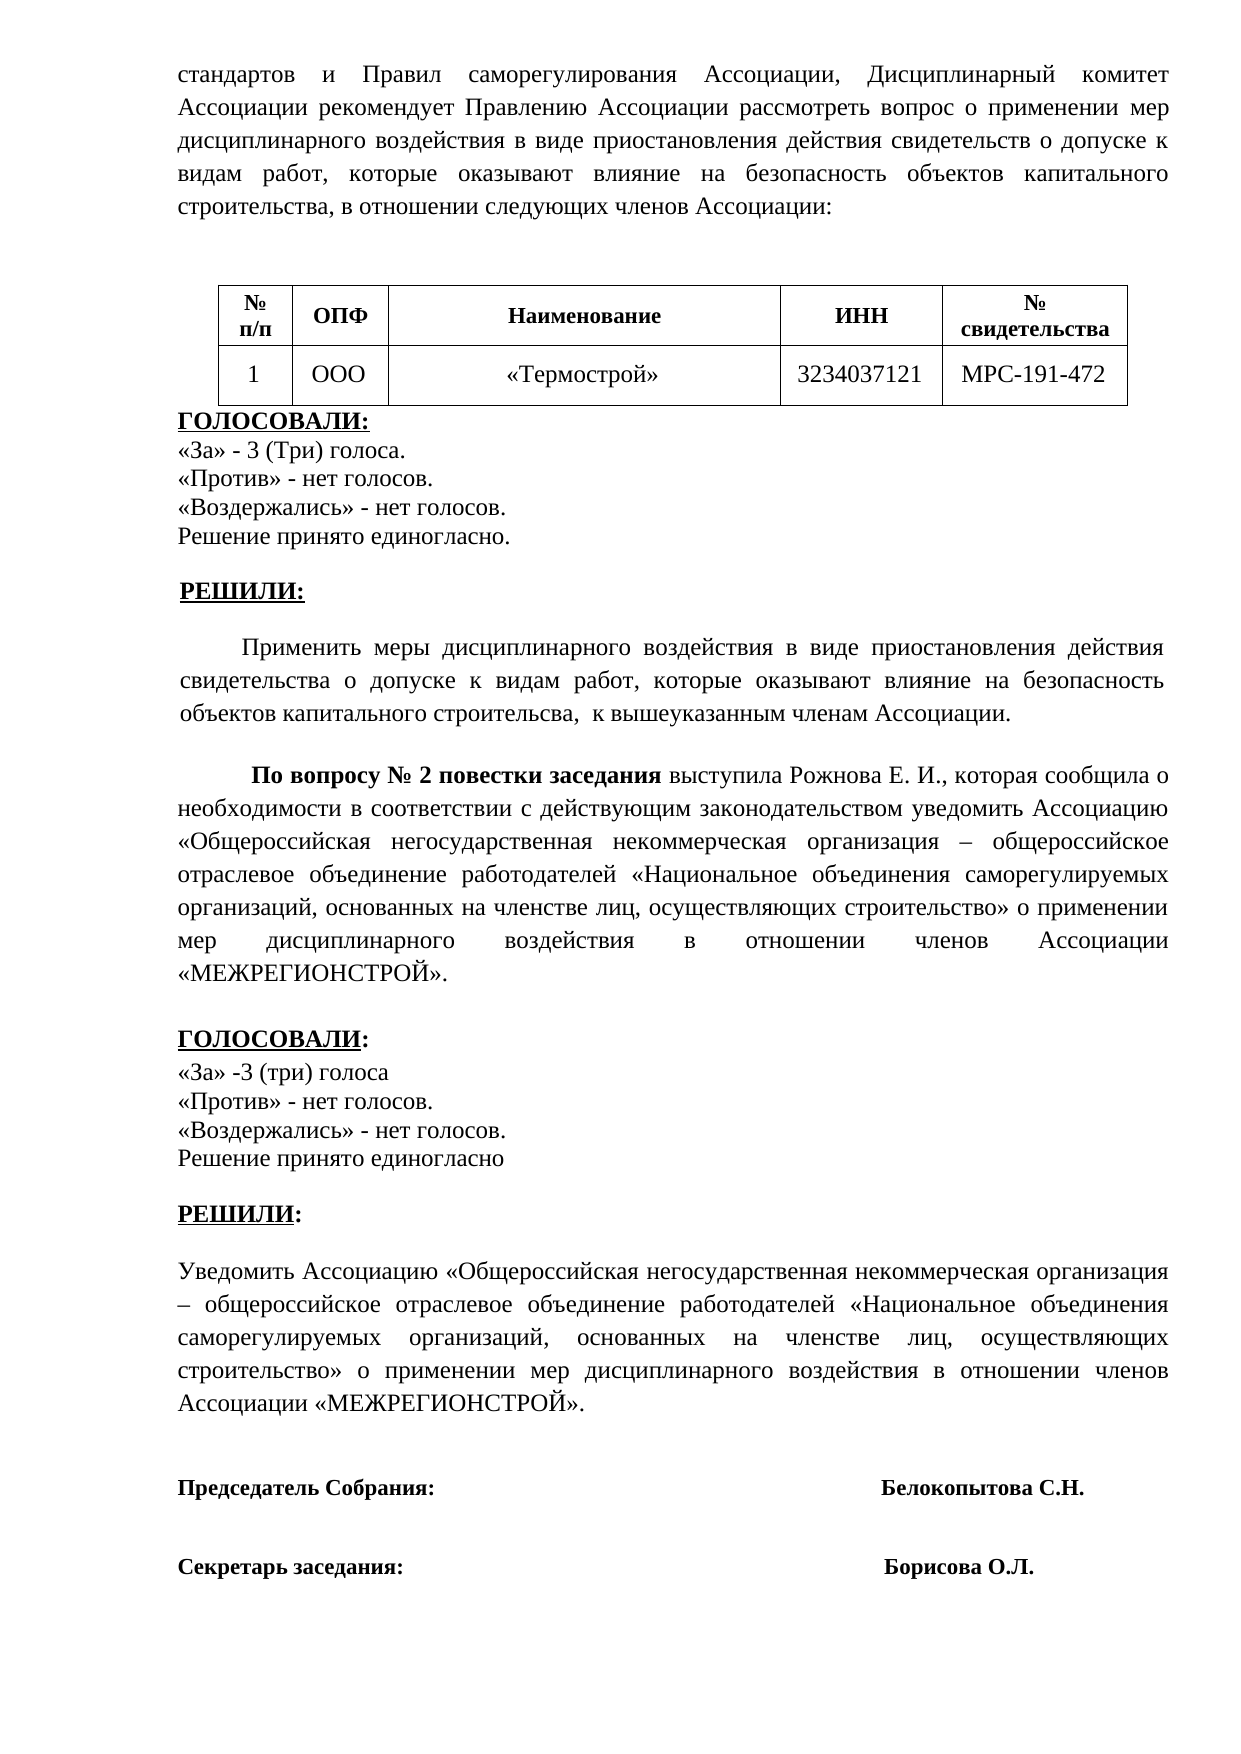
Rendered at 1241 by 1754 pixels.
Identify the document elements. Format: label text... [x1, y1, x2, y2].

text Применить меры дисциплинарного воздействия в виде приостановления действия свидетельства о допуске к видам работ, которые оказывают влияние на безопасность объектов капитального строительсва, к вышеуказанным членам Ассоциации. [179, 632, 1165, 727]
table_cell ООО [293, 346, 388, 405]
text Уведомить Ассоциацию «Общероссийская негосударственная некоммерческая организация – общероссийское отраслевое объединение работодателей «Национальное объединения саморегулируемых организаций, основанных на членстве лиц, осуществляющих строительство» о применении мер дисциплинарного воздействия в отношении членов Ассоциации «МЕЖРЕГИОНСТРОЙ». [177, 1256, 1169, 1417]
text Решение принято единогласно. [177, 521, 1169, 550]
table_header Наименование [389, 286, 780, 345]
text «За» - 3 (Три) голоса. [177, 435, 1169, 463]
text «Воздержались» - нет голосов. [177, 492, 1169, 521]
text РЕШИЛИ: [177, 1199, 1169, 1227]
text ГОЛОСОВАЛИ: [177, 1024, 1169, 1053]
text РЕШИЛИ: [179, 576, 1169, 605]
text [177, 59, 1169, 220]
text Председатель Собрания: Белокопытова С.Н. [177, 1474, 1169, 1500]
text Решение принято единогласно [177, 1143, 1169, 1172]
table_cell 3234037121 [781, 346, 942, 405]
table_cell «Термострой» [389, 346, 780, 405]
table_header № свидетельства [943, 286, 1127, 345]
text По вопросу № 2 повестки заседания выступила Рожнова Е. И., которая сообщила о необходимости в соответствии с действующим законодательством уведомить Ассоциацию «Общероссийская негосударственная некоммерческая организация – общероссийское отраслевое объединение работодателей «Национальное объединения саморегулируемых организаций, основанных на членстве лиц, осуществляющих строительство» о применении мер дисциплинарного воздействия в отношении членов Ассоциации «МЕЖРЕГИОНСТРОЙ». [177, 760, 1169, 987]
table_cell 1 [219, 346, 292, 405]
table_header ИНН [781, 286, 942, 345]
text «Воздержались» - нет голосов. [177, 1115, 1169, 1143]
text «За» -3 (три) голоса [177, 1057, 1169, 1086]
table_cell МРС-191-472 [943, 346, 1127, 405]
table_header № п/п [219, 286, 292, 345]
text Секретарь заседания: Борисова О.Л. [177, 1553, 1169, 1606]
text ГОЛОСОВАЛИ: [177, 286, 1169, 435]
text «Против» - нет голосов. [177, 463, 1169, 492]
table_header ОПФ [293, 286, 388, 345]
text «Против» - нет голосов. [177, 1086, 1169, 1115]
